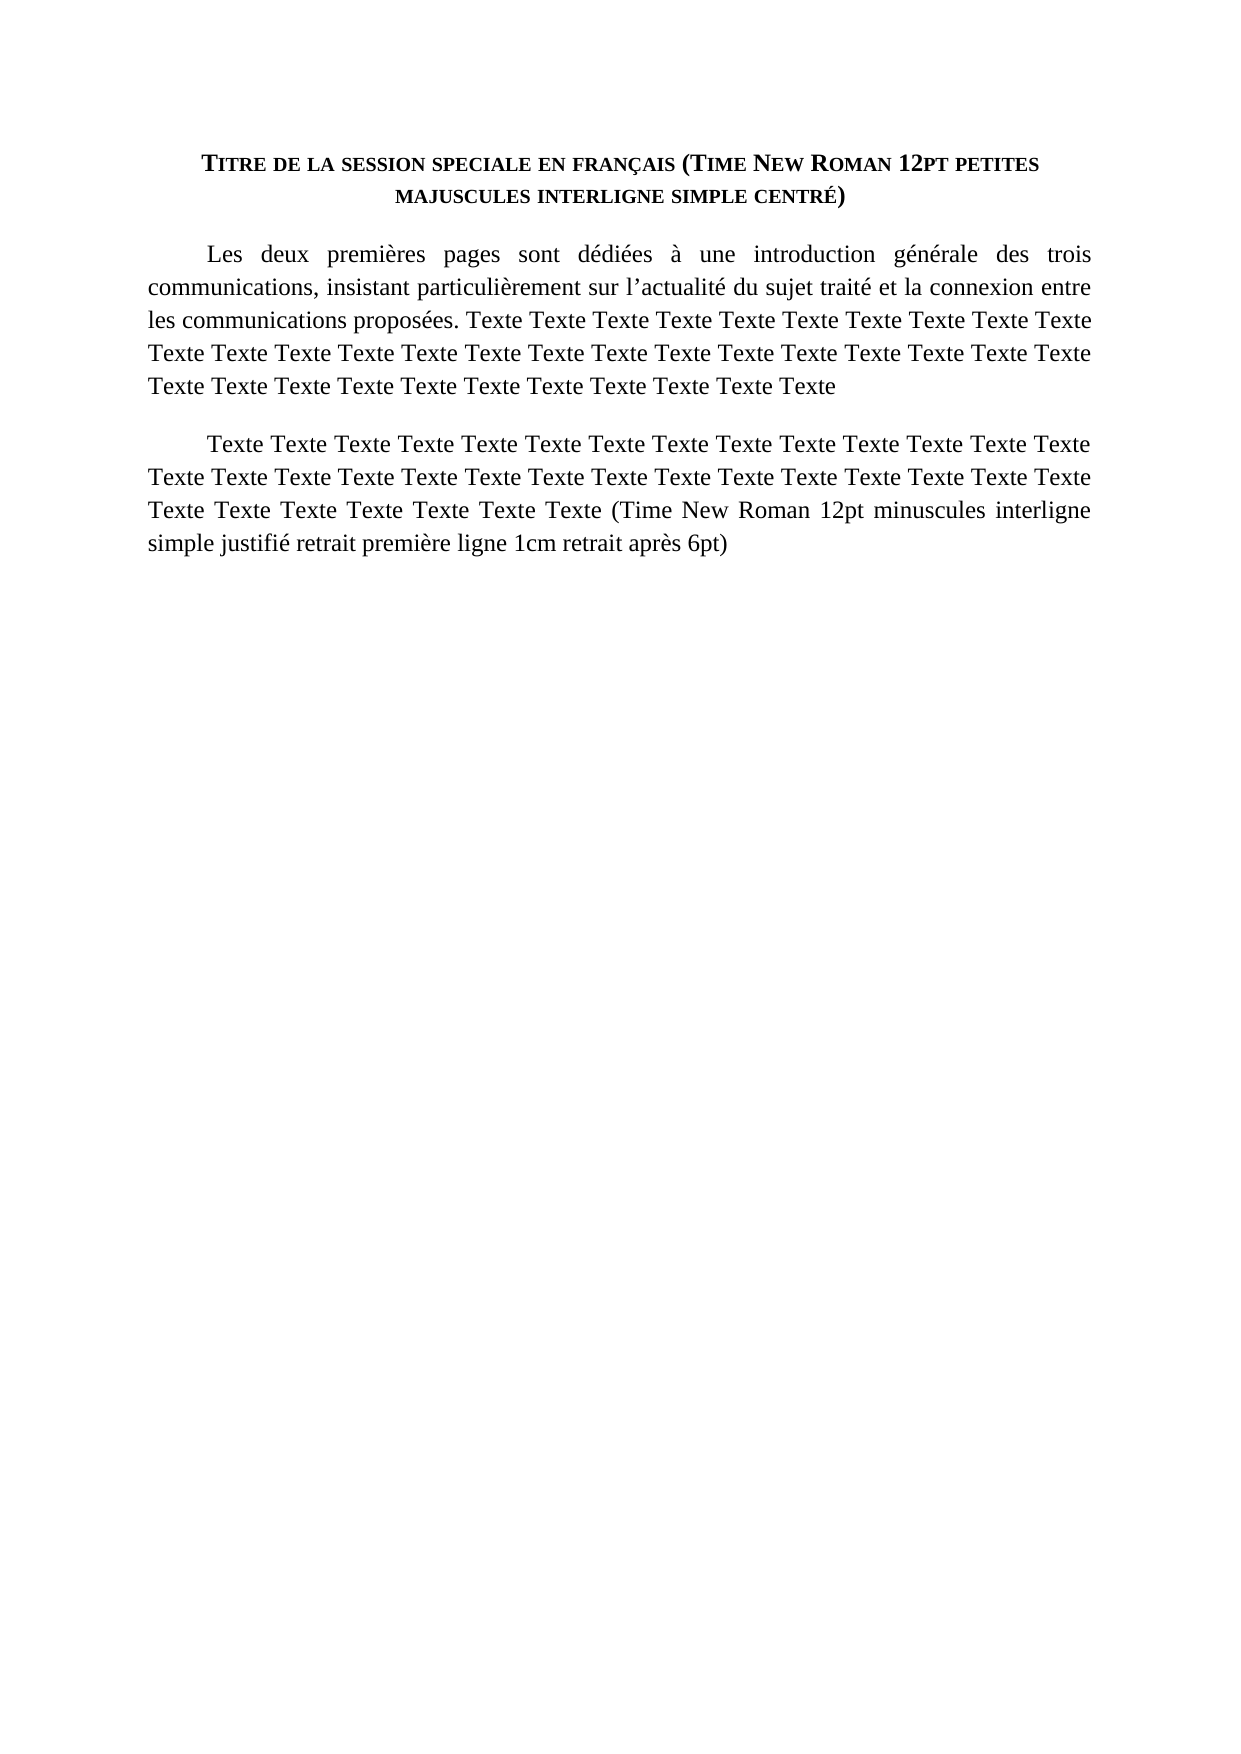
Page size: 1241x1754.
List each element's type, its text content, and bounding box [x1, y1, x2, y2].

text Texte Texte Texte Texte Texte Texte Texte Texte Texte Texte Texte Texte Texte Texte Texte Texte Texte Texte Texte Texte Texte Texte Texte Texte Texte Texte Texte Texte Texte Texte Texte Texte Texte Texte Texte Texte (Time New Roman 12pt minuscules interligne simple justifié retrait première ligne 1cm retrait après 6pt) [148, 429, 1093, 557]
text Les deux premières pages sont dédiées à une introduction générale des trois communications, insistant particulièrement sur l’actualité du sujet traité et la connexion entre les communications proposées. Texte Texte Texte Texte Texte Texte Texte Texte Texte Texte Texte Texte Texte Texte Texte Texte Texte Texte Texte Texte Texte Texte Texte Texte Texte Texte Texte Texte Texte Texte Texte Texte Texte Texte Texte Texte [148, 239, 1093, 399]
text Titre de la session speciale en français (Time New Roman 12pt petites majuscules interligne simple centré) [148, 148, 1093, 209]
